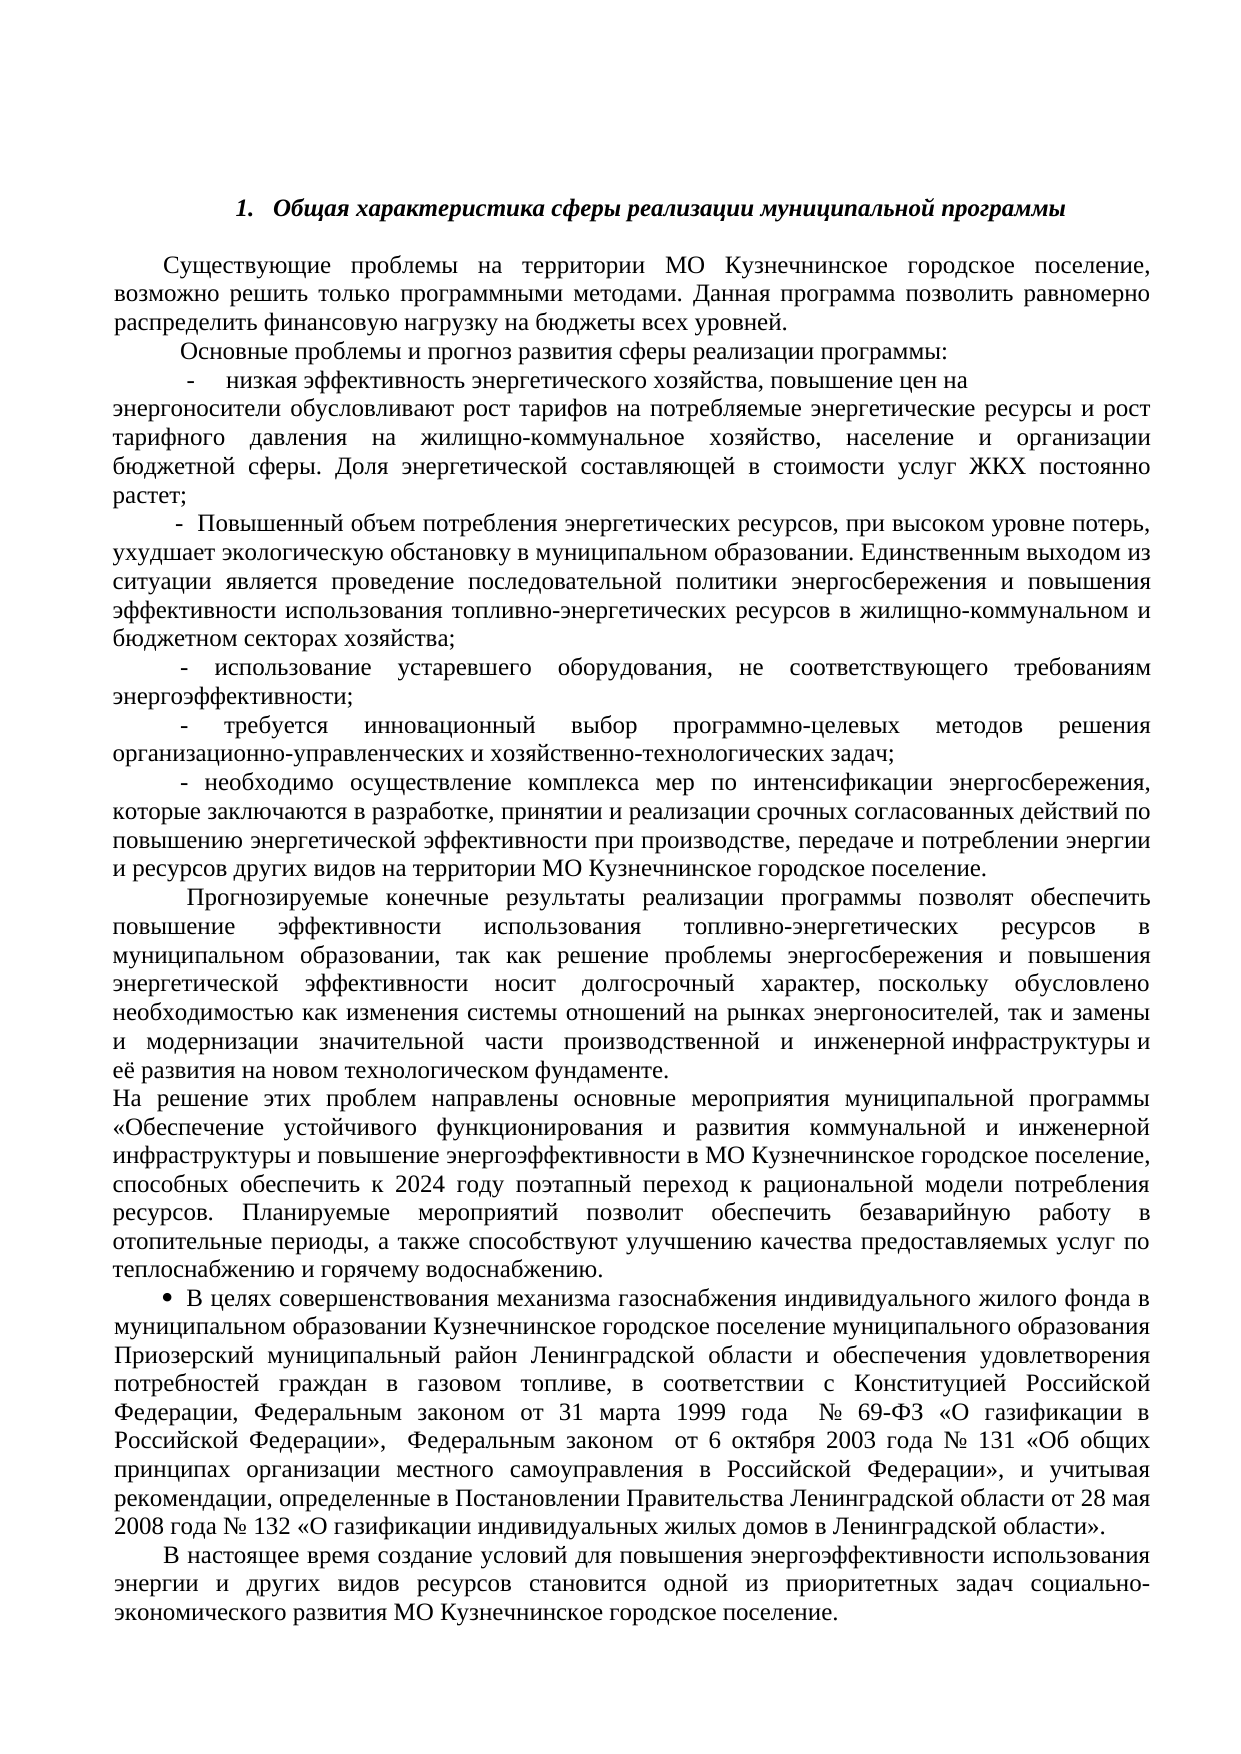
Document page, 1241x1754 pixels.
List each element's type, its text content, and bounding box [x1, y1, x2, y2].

text В настоящее время создание условий для повышения энергоэффективности использования энергии и других видов ресурсов становится одной из приоритетных задач социально-экономического развития МО Кузнечнинское городское поселение. [114, 1540, 1151, 1626]
text Основные проблемы и прогноз развития сферы реализации программы: [112, 336, 1152, 365]
text - необходимо осуществление комплекса мер по интенсификации энергосбережения, которые заключаются в разработке, принятии и реализации срочных согласованных действий по повышению энергетической эффективности при производстве, передаче и потреблении энергии и ресурсов других видов на территории МО Кузнечнинское городское поселение. [112, 767, 1152, 882]
text - использование устаревшего оборудования, не соответствующего требованиям энергоэффективности; [112, 652, 1152, 710]
text На решение этих проблем направлены основные мероприятия муниципальной программы «Обеспечение устойчивого функционирования и развития коммунальной и инженерной инфраструктуры и повышение энергоэффективности в МО Кузнечнинское городское поселение, способных обеспечить к 2024 году поэтапный переход к рациональной модели потребления ресурсов. Планируемые мероприятий позволит обеспечить безаварийную работу в отопительные периоды, а также способствуют улучшению качества предоставляемых услуг по теплоснабжению и горячему водоснабжению. [112, 1083, 1151, 1283]
text Прогнозируемые конечные результаты реализации программы позволят обеспечить повышение эффективности использования топливно-энергетических ресурсов в муниципальном образовании, так как решение проблемы энергосбережения и повышения энергетической эффективности носит долгосрочный характер, поскольку обусловлено необходимостью как изменения системы отношений на рынках энергоносителей, так и замены и модернизации значительной части производственной и инженерной инфраструктуры и её развития на новом технологическом фундаменте. [112, 882, 1152, 1083]
text - низкая эффективность энергетического хозяйства, повышение цен на [186, 365, 1152, 393]
text - Повышенный объем потребления энергетических ресурсов, при высоком уровне потерь, ухудшает экологическую обстановку в муниципальном образовании. Единственным выходом из ситуации является проведение последовательной политики энергосбережения и повышения эффективности использования топливно-энергетических ресурсов в жилищно-коммунальном и бюджетном секторах хозяйства; [112, 508, 1152, 652]
text Существующие проблемы на территории МО Кузнечнинское городское поселение, возможно решить только программными методами. Данная программа позволить равномерно распределить финансовую нагрузку на бюджеты всех уровней. [114, 250, 1151, 336]
list Общая характеристика сферы реализации муниципальной программы [150, 193, 1152, 222]
text энергоносители обусловливают рост тарифов на потребляемые энергетические ресурсы и рост тарифного давления на жилищно-коммунальное хозяйство, население и организации бюджетной сферы. Доля энергетической составляющей в стоимости услуг ЖКХ постоянно растет; [112, 393, 1152, 508]
text - требуется инновационный выбор программно-целевых методов решения организационно-управленческих и хозяйственно-технологических задач; [112, 710, 1152, 767]
list В целях совершенствования механизма газоснабжения индивидуального жилого фонда в муниципальном образовании Кузнечнинское городское поселение муниципального образования Приозерский муниципальный район Ленинградской области и обеспечения удовлетворения потребностей граждан в газовом топливе, в соответствии с Конституцией Российской Федерации, Федеральным законом от 31 марта 1999 года № 69-ФЗ «О газификации в Российской Федерации», Федеральным законом от 6 октября 2003 года № 131 «Об общих принципах организации местного самоуправления в Российской Федерации», и учитывая рекомендации, определенные в Постановлении Правительства Ленинградской области от 28 мая 2008 года № 132 «О газификации индивидуальных жилых домов в Ленинградской области». [114, 1283, 1151, 1540]
